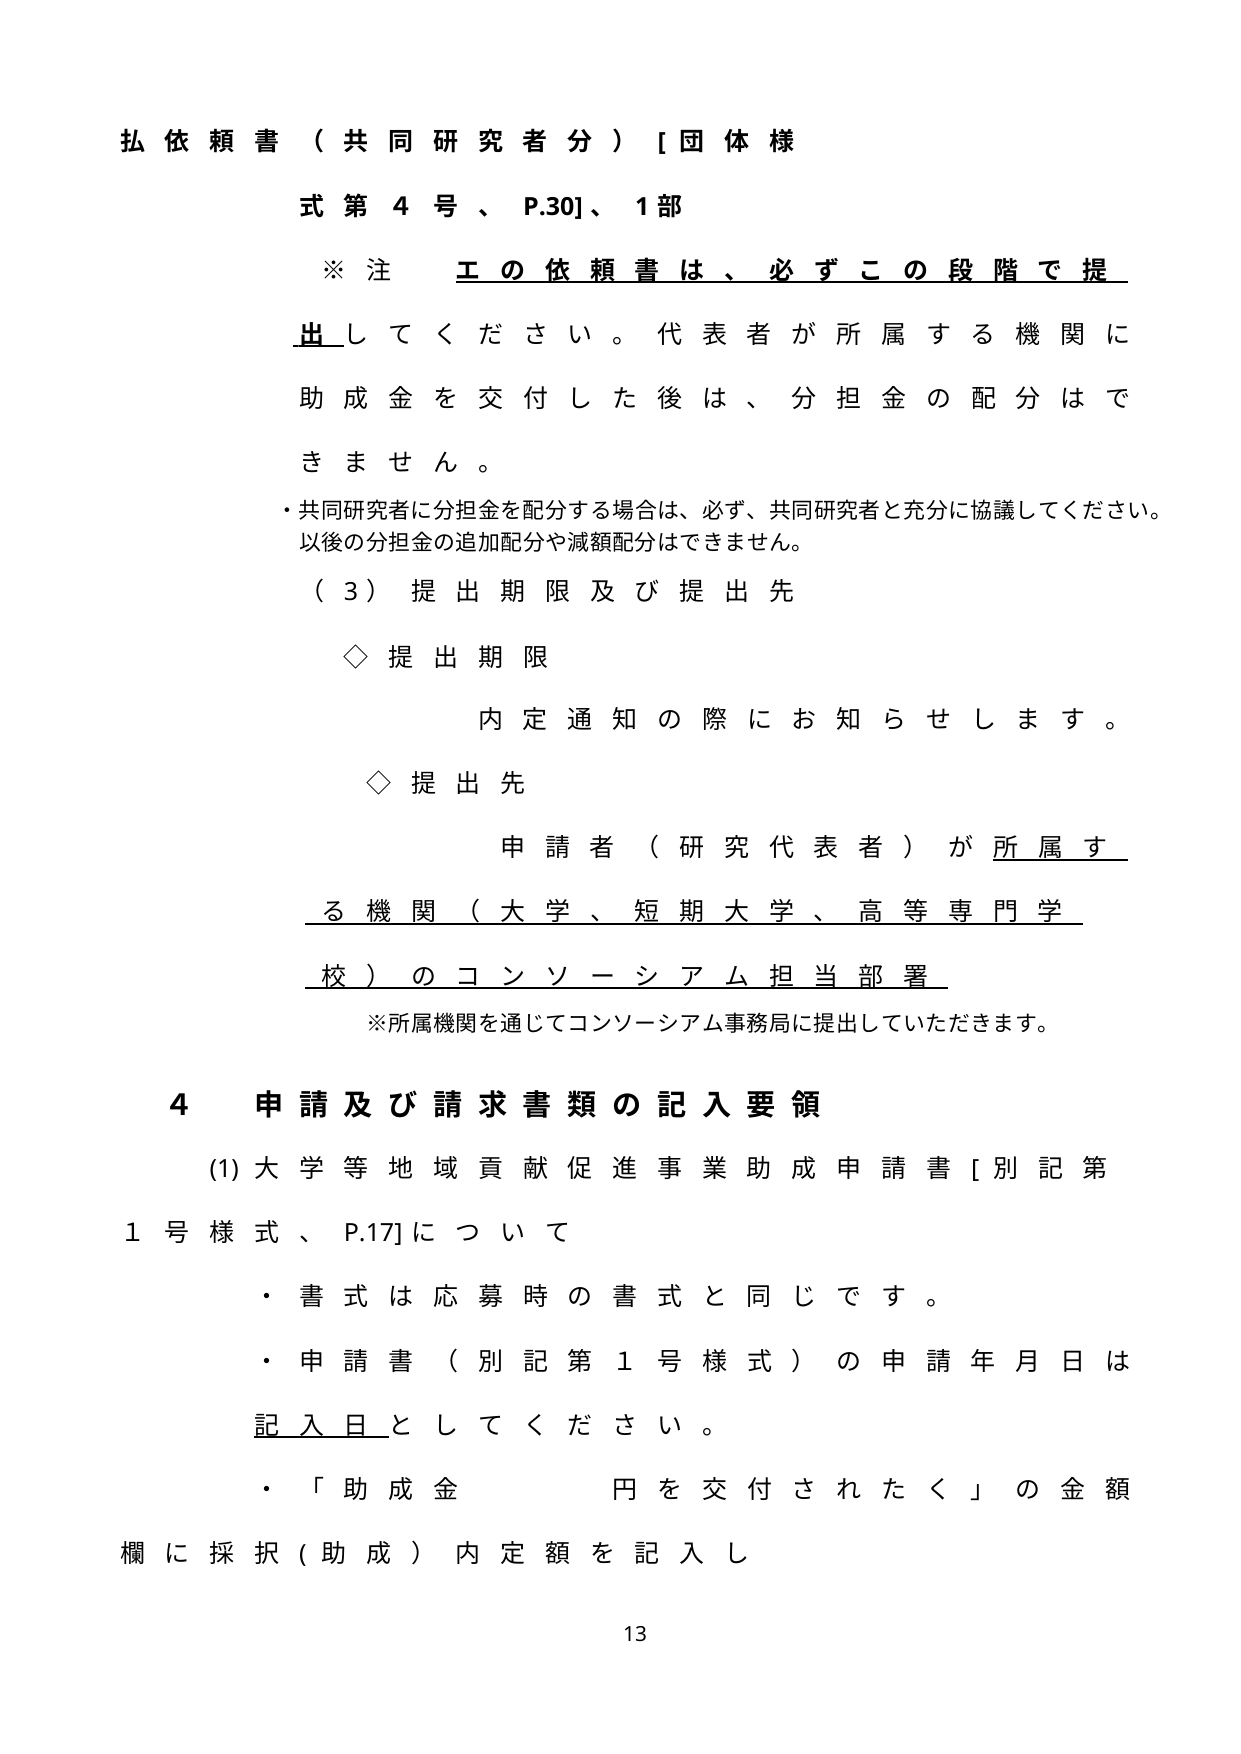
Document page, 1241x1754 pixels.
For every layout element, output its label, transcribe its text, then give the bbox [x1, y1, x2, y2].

text ※所属機関を通じてコンソーシアム事務局に提出していただきます。 [131, 1006, 1150, 1038]
text （3）提出期限及び提出先 [71, 557, 1150, 621]
list ・申請書（別記第１号様式）の申請年月日は記入日としてください。 [247, 1327, 1150, 1455]
text 申請者（研究代表者）が所属する機関（大学、短期大学、高等専門学校）のコンソーシアム担当部署 [127, 814, 1150, 1006]
text 式第４号、P.30]、1部 [228, 172, 1150, 236]
text ・共同研究者に分担金を配分する場合は、必ず、共同研究者と充分に協議してください。以後の分担金の追加配分や減額配分はできません。 [266, 493, 1150, 557]
text (1)大学等地域貢献促進事業助成申請書[別記第１号様式、P.17]について [120, 1134, 1150, 1263]
text ・書式は応募時の書式と同じです。 [120, 1263, 1150, 1327]
text ※注 エの依頼書は、必ずこの段階で提出してください。代表者が所属する機関に助成金を交付した後は、分担金の配分はできません。 [255, 236, 1150, 493]
text ・「助成金 円を交付されたく」の金額欄に採択(助成）内定額を記入し [120, 1455, 1150, 1584]
text ◇提出先 [120, 749, 1150, 814]
text 内定通知の際にお知らせします。 [120, 685, 1150, 749]
text ◇提出期限 [120, 621, 1150, 685]
text ４ 申請及び請求書類の記入要領 [120, 1070, 1150, 1134]
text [120, 108, 1150, 172]
